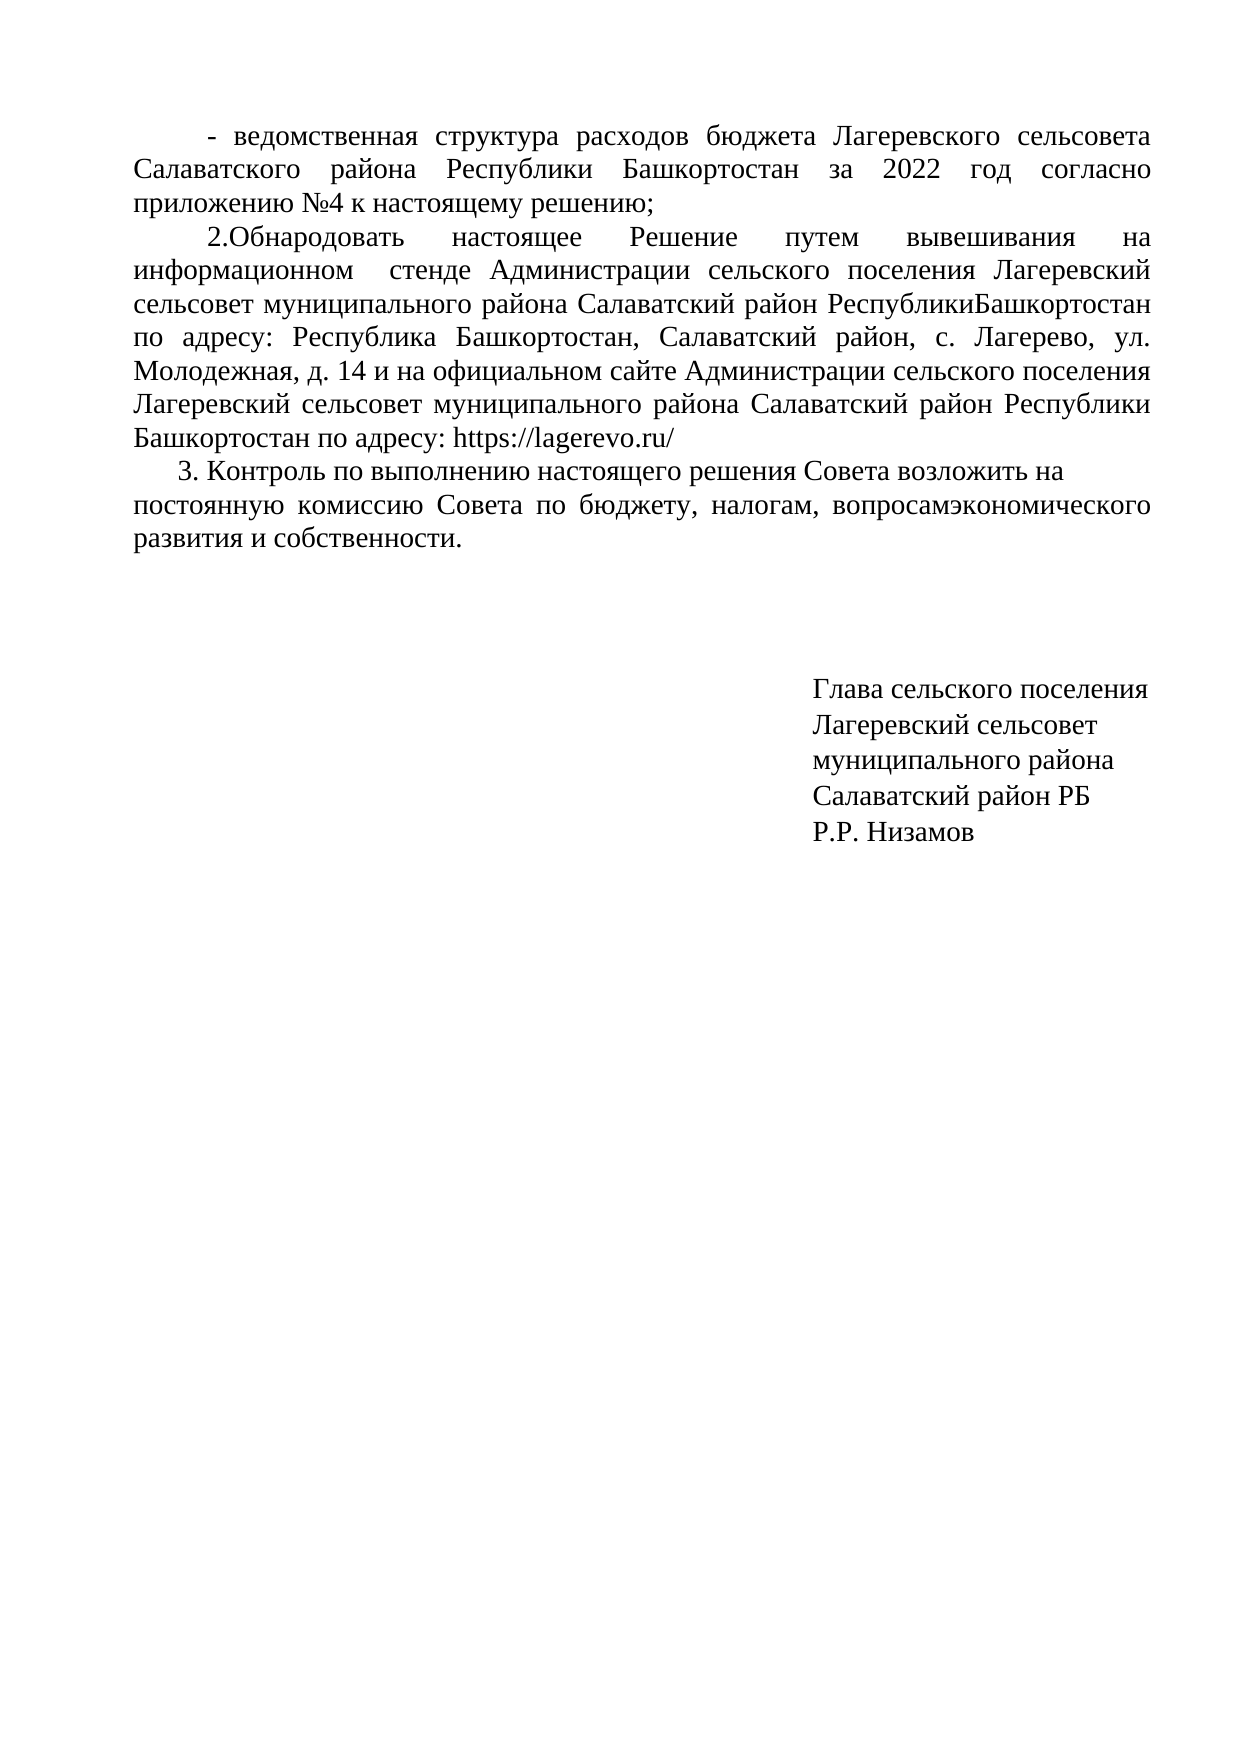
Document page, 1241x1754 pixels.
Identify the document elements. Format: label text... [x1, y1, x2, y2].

text муниципального района [812, 742, 1152, 776]
text 3. Контроль по выполнению настоящего решения Совета возложить на [133, 453, 1152, 487]
text - ведомственная структура расходов бюджета Лагеревского сельсовета Салаватского района Республики Башкортостан за 2022 год согласно приложению №4 к настоящему решению; [133, 118, 1152, 219]
text Р.Р. Низамов [812, 814, 1152, 847]
text постоянную комиссию Совета по бюджету, налогам, вопросамэкономического развития и собственности. [133, 487, 1152, 554]
text Салаватский район РБ [812, 778, 1152, 812]
text Глава сельского поселения [812, 671, 1152, 705]
text 2.Обнародовать настоящее Решение путем вывешивания на информационном стенде Администрации сельского поселения Лагеревский сельсовет муниципального района Салаватский район РеспубликиБашкортостан по адресу: Республика Башкортостан, Салаватский район, с. Лагерево, ул. Молодежная, д. 14 и на официальном сайте Администрации сельского поселения Лагеревский сельсовет муниципального района Салаватский район Республики Башкортостан по адресу: https://lagerevo.ru/ [133, 219, 1152, 453]
text Лагеревский сельсовет [812, 707, 1152, 740]
